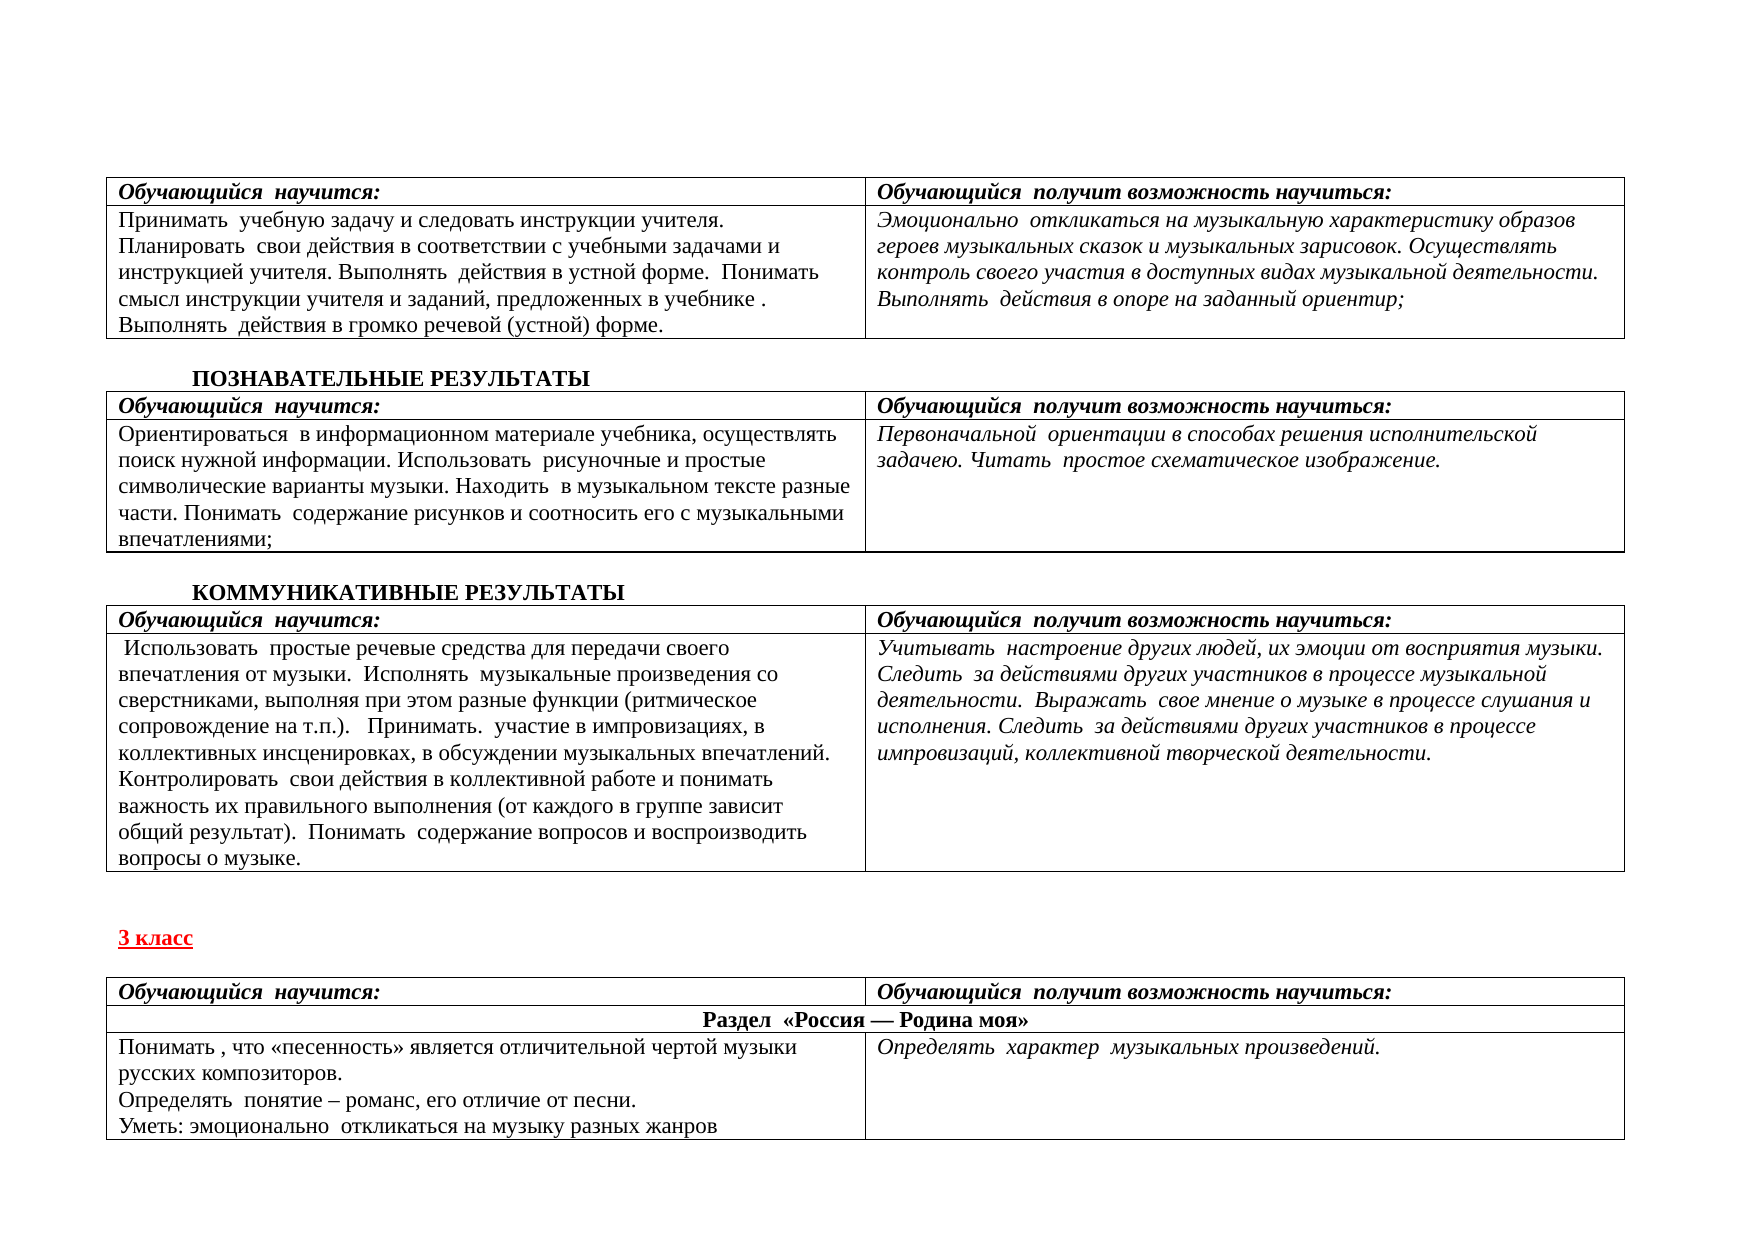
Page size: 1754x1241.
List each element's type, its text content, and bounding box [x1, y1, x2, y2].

text 3 класс [118, 924, 1636, 951]
table_header Обучающийся получит возможность научиться: [866, 392, 1624, 418]
table_cell Первоначальной ориентации в способах решения исполнительской задачею. Читать простое схематическое изображение. [866, 420, 1624, 551]
table_header Обучающийся получит возможность научиться: [866, 178, 1624, 204]
table_cell Раздел «Россия — Родина моя» [107, 1006, 1624, 1032]
table_header Обучающийся научится: [107, 392, 865, 418]
table_header Обучающийся научится: [107, 606, 865, 632]
table_cell Ориентироваться в информационном материале учебника, осуществлять поиск нужной информации. Использовать рисуночные и простые символические варианты музыки. Находить в музыкальном тексте разные части. Понимать содержание рисунков и соотносить его с музыкальными впечатлениями; [107, 420, 865, 551]
table_header Обучающийся получит возможность научиться: [866, 606, 1624, 632]
table_cell Учитывать настроение других людей, их эмоции от восприятия музыки. Следить за действиями других участников в процессе музыкальной деятельности. Выражать свое мнение о музыке в процессе слушания и исполнения. Следить за действиями других участников в процессе импровизаций, коллективной творческой деятельности. [866, 634, 1624, 871]
table_cell Принимать учебную задачу и следовать инструкции учителя. Планировать свои действия в соответствии с учебными задачами и инструкцией учителя. Выполнять действия в устной форме. Понимать смысл инструкции учителя и заданий, предложенных в учебнике . Выполнять действия в громко речевой (устной) форме. [107, 206, 865, 337]
text КОММУНИКАТИВНЫЕ РЕЗУЛЬТАТЫ [118, 579, 1636, 605]
table_cell Использовать простые речевые средства для передачи своего впечатления от музыки. Исполнять музыкальные произведения со сверстниками, выполняя при этом разные функции (ритмическое сопровождение на т.п.). Принимать. участие в импровизациях, в коллективных инсценировках, в обсуждении музыкальных впечатлений. Контролировать свои действия в коллективной работе и понимать важность их правильного выполнения (от каждого в группе зависит общий результат). Понимать содержание вопросов и воспроизводить вопросы о музыке. [107, 634, 865, 871]
table_header Обучающийся научится: [107, 178, 865, 204]
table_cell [107, 1033, 865, 1138]
table_header Обучающийся научится: [107, 978, 865, 1004]
text ПОЗНАВАТЕЛЬНЫЕ РЕЗУЛЬТАТЫ [118, 365, 1636, 391]
table_cell Эмоционально откликаться на музыкальную характеристику образов героев музыкальных сказок и музыкальных зарисовок. Осуществлять контроль своего участия в доступных видах музыкальной деятельности. Выполнять действия в опоре на заданный ориентир; [866, 206, 1624, 337]
table_header Обучающийся получит возможность научиться: [866, 978, 1624, 1004]
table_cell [866, 1033, 1624, 1138]
